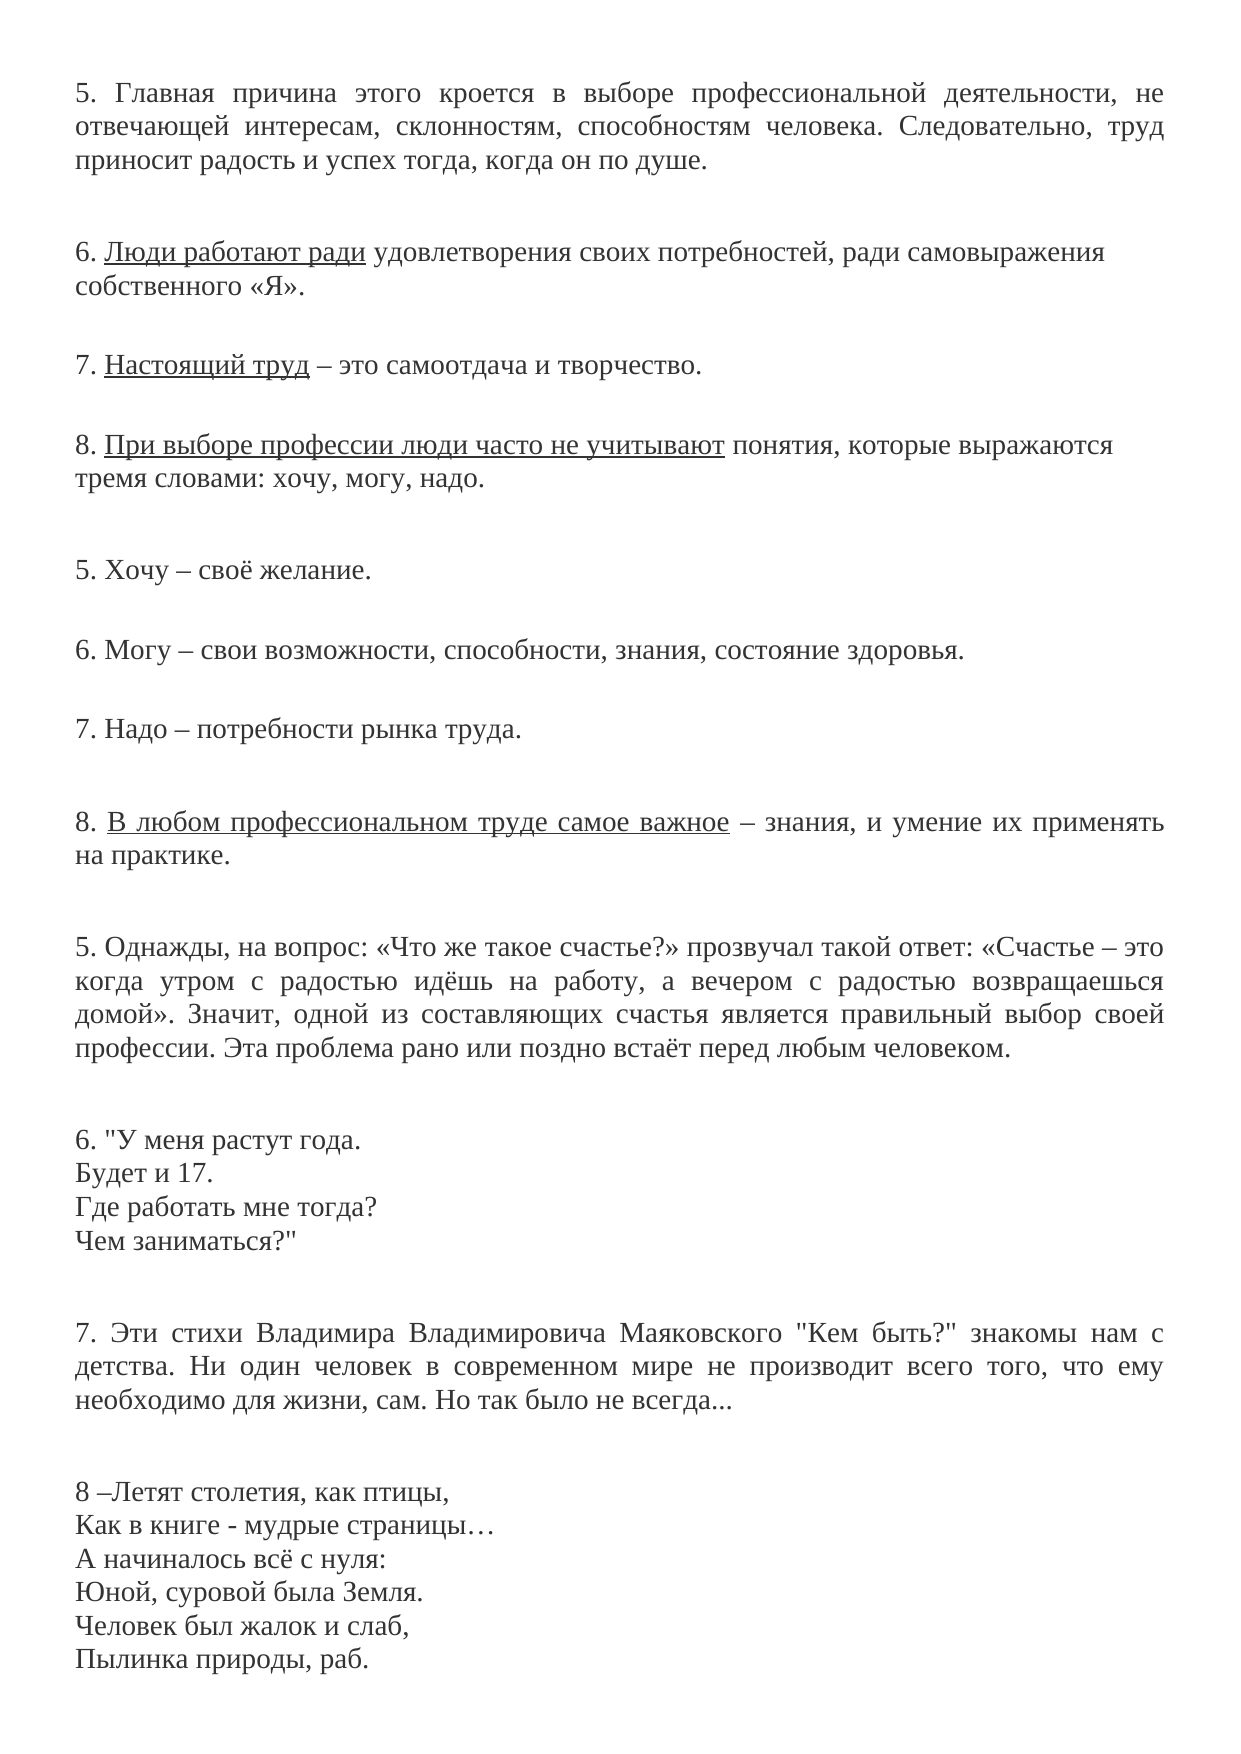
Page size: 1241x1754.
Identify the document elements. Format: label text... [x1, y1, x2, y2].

text 7. Эти стихи Владимира Владимировича Маяковского "Кем быть?" знакомы нам с детства. Ни один человек в современном мире не производит всего того, что ему необходимо для жизни, сам. Но так было не всегда... [75, 1315, 1165, 1415]
text 7. Надо – потребности рынка труда. [75, 678, 1165, 745]
text 6. Люди работают ради удовлетворения своих потребностей, ради самовыражения собственного «Я». [75, 234, 1165, 301]
text 6. Могу – свои возможности, способности, знания, состояние здоровья. [75, 598, 1165, 666]
text 8. При выборе профессии люди часто не учитывают понятия, которые выражаются тремя словами: хочу, могу, надо. [75, 393, 1165, 494]
text 5. Хочу – своё желание. [75, 552, 1165, 586]
text 5. Главная причина этого кроется в выборе профессиональной деятельности, не отвечающей интересам, склонностям, способностям человека. Следовательно, труд приносит радость и успех тогда, когда он по душе. [75, 75, 1165, 176]
text 8. В любом профессиональном труде самое важное – знания, и умение их применять на практике. [75, 804, 1165, 871]
text 6. "У меня растут года. Будет и 17. Где работать мне тогда? Чем заниматься?" [75, 1122, 1165, 1256]
text 5. Однажды, на вопрос: «Что же такое счастье?» прозвучал такой ответ: «Счастье – это когда утром с радостью идёшь на работу, а вечером с радостью возвращаешься домой». Значит, одной из составляющих счастья является правильный выбор своей профессии. Эта проблема рано или поздно встаёт перед любым человеком. [75, 929, 1165, 1063]
text 7. Настоящий труд – это самоотдача и творчество. [75, 314, 1165, 381]
text 8 –Летят столетия, как птицы, Как в книге - мудрые страницы… А начиналось всё с нуля: Юной, суровой была Земля. Человек был жалок и слаб, Пылинка природы, раб. [75, 1474, 1165, 1675]
